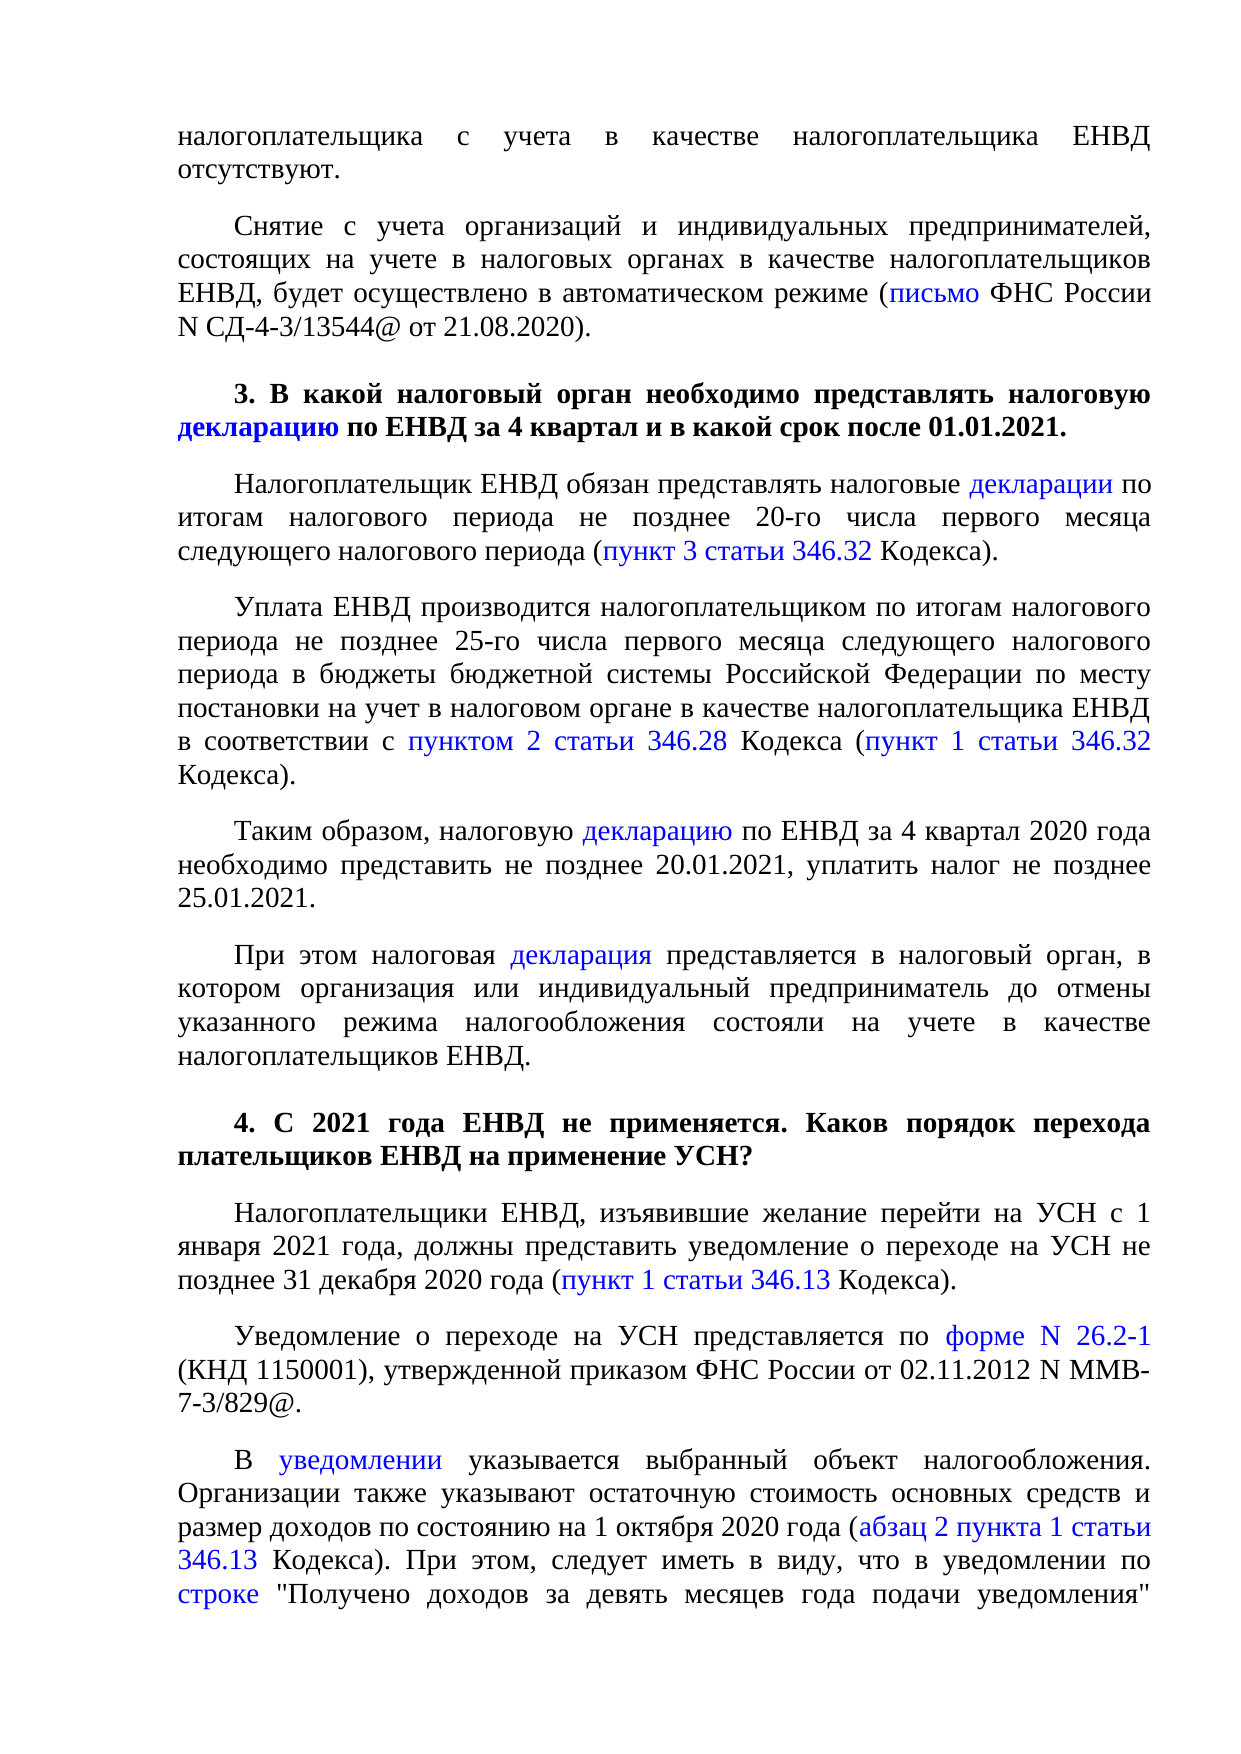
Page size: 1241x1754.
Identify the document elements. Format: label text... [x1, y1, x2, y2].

text 3. В какой налоговый орган необходимо представлять налоговую декларацию по ЕНВД за 4 квартал и в какой срок после 01.01.2021. [177, 376, 1152, 443]
text Уплата ЕНВД производится налогоплательщиком по итогам налогового периода не позднее 25-го числа первого месяца следующего налогового периода в бюджеты бюджетной системы Российской Федерации по месту постановки на учет в налоговом органе в качестве налогоплательщика ЕНВД в соответствии с пунктом 2 статьи 346.28 Кодекса (пункт 1 статьи 346.32 Кодекса). [177, 589, 1152, 791]
text При этом налоговая декларация представляется в налоговый орган, в котором организация или индивидуальный предприниматель до отмены указанного режима налогообложения состояли на учете в качестве налогоплательщиков ЕНВД. [177, 937, 1152, 1071]
text Налогоплательщик ЕНВД обязан представлять налоговые декларации по итогам налогового периода не позднее 20-го числа первого месяца следующего налогового периода (пункт 3 статьи 346.32 Кодекса). [177, 466, 1152, 566]
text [177, 118, 1152, 185]
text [177, 1442, 1152, 1609]
text Снятие с учета организаций и индивидуальных предпринимателей, состоящих на учете в налоговых органах в качестве налогоплательщиков ЕНВД, будет осуществлено в автоматическом режиме (письмо ФНС России N СД-4-3/13544@ от 21.08.2020). [177, 208, 1152, 342]
text Уведомление о переходе на УСН представляется по форме N 26.2-1 (КНД 1150001), утвержденной приказом ФНС России от 02.11.2012 N ММВ-7-3/829@. [177, 1318, 1152, 1419]
text Таким образом, налоговую декларацию по ЕНВД за 4 квартал 2020 года необходимо представить не позднее 20.01.2021, уплатить налог не позднее 25.01.2021. [177, 813, 1152, 914]
text Налогоплательщики ЕНВД, изъявившие желание перейти на УСН с 1 января 2021 года, должны представить уведомление о переходе на УСН не позднее 31 декабря 2020 года (пункт 1 статьи 346.13 Кодекса). [177, 1195, 1152, 1295]
text 4. С 2021 года ЕНВД не применяется. Каков порядок перехода плательщиков ЕНВД на применение УСН? [177, 1105, 1152, 1172]
